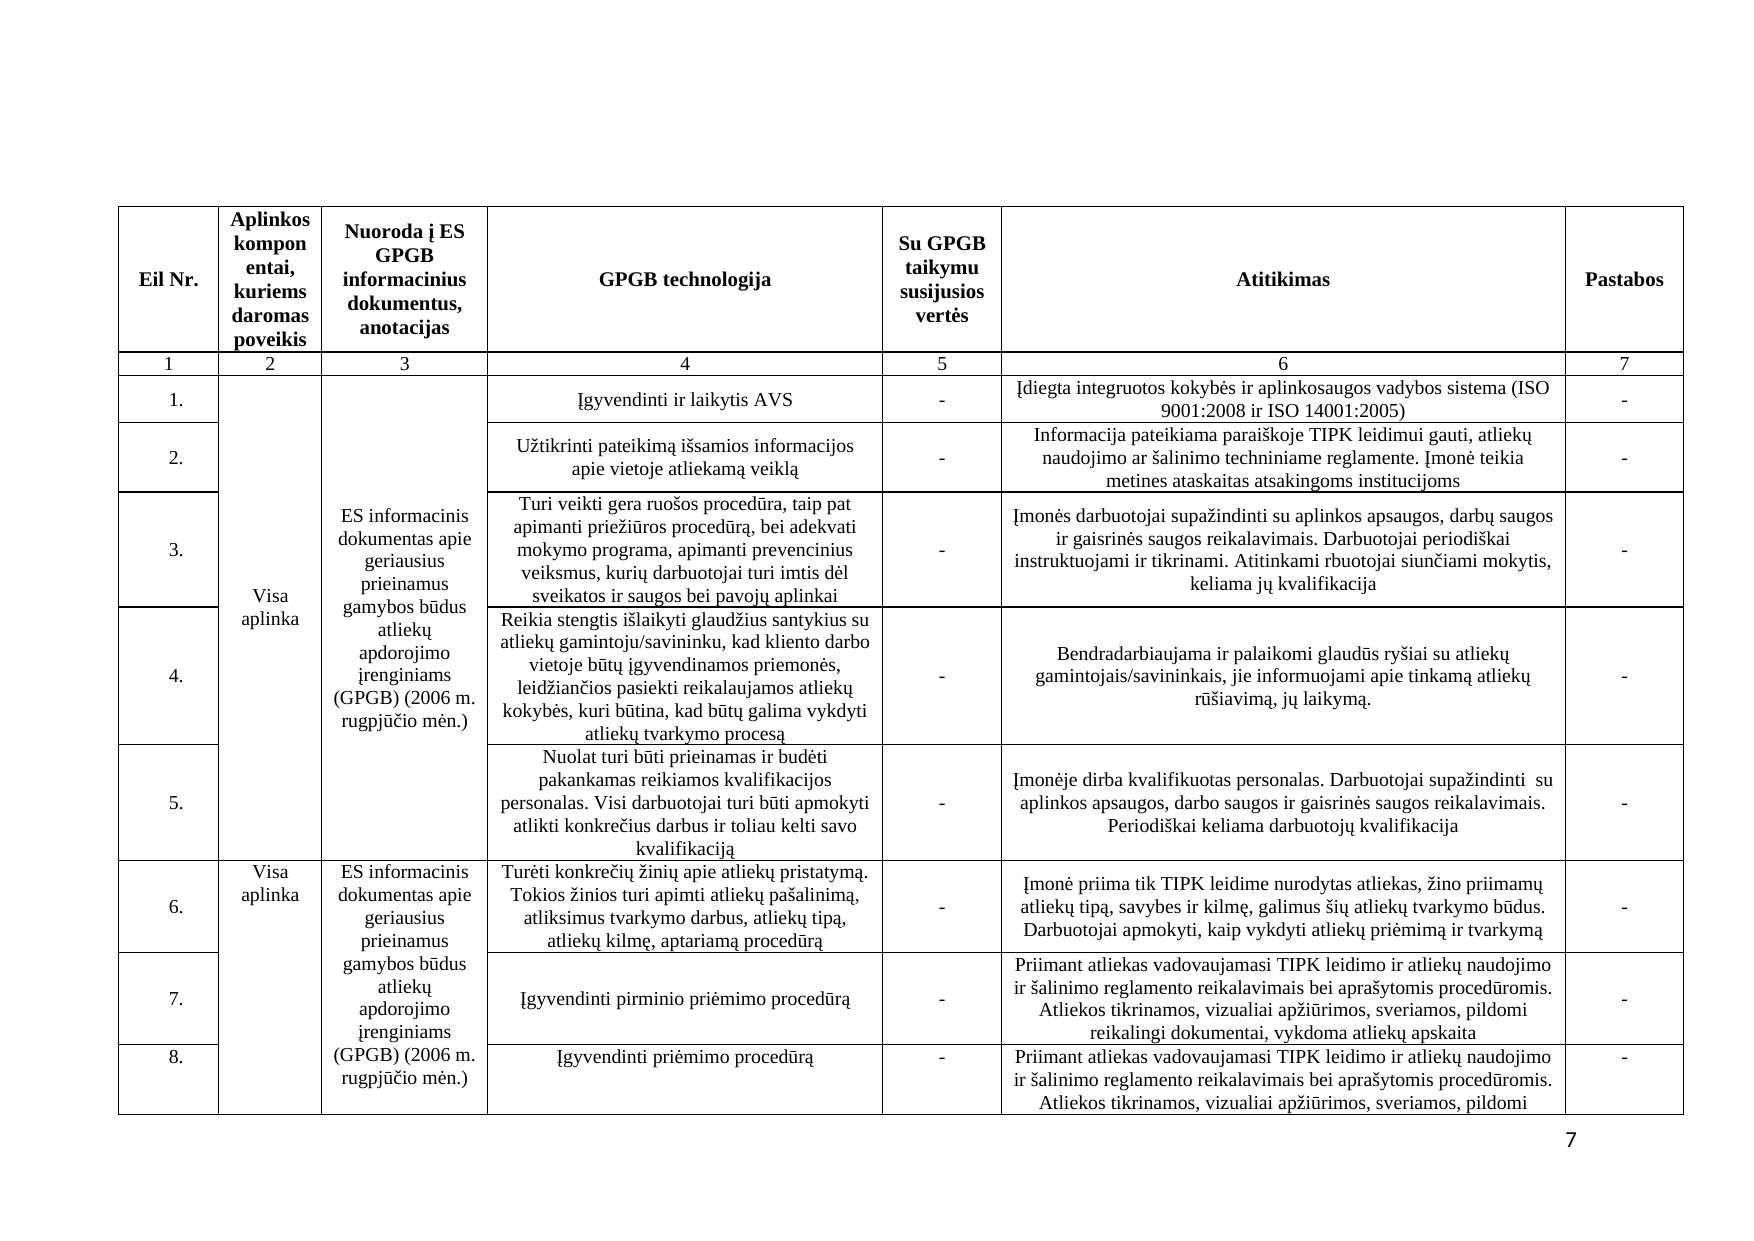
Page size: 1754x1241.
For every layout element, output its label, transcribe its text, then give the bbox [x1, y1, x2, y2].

table_cell Informacija pateikiama paraiškoje TIPK leidimui gauti, atliekų naudojimo ar šalinimo techniniame reglamente. Įmonė teikia metines ataskaitas atsakingoms institucijoms [1002, 423, 1565, 491]
table_cell 7 [1566, 353, 1683, 375]
table_cell Nuolat turi būti prieinamas ir budėti pakankamas reikiamos kvalifikacijos personalas. Visi darbuotojai turi būti apmokyti atlikti konkrečius darbus ir toliau kelti savo kvalifikaciją [488, 745, 882, 859]
table_header Eil Nr. [119, 207, 218, 351]
table_cell - [883, 493, 1001, 606]
table_cell - [883, 376, 1001, 422]
table_cell - [883, 745, 1001, 859]
table_cell Įgyvendinti ir laikytis AVS [488, 376, 882, 422]
table_header Su GPGB taikymu susijusios vertės [883, 207, 1001, 351]
table_cell - [1566, 423, 1683, 491]
table_cell 6 [1002, 353, 1565, 375]
table_cell [119, 953, 218, 1044]
table_cell - [883, 608, 1001, 744]
table_cell [119, 745, 218, 859]
table_cell Turėti konkrečių žinių apie atliekų pristatymą. Tokios žinios turi apimti atliekų pašalinimą, atliksimus tvarkymo darbus, atliekų tipą, atliekų kilmę, aptariamą procedūrą [488, 861, 882, 952]
table_cell Įdiegta integruotos kokybės ir aplinkosaugos vadybos sistema (ISO 9001:2008 ir ISO 14001:2005) [1002, 376, 1565, 422]
table_cell Įmonė priima tik TIPK leidime nurodytas atliekas, žino priimamų atliekų tipą, savybes ir kilmę, galimus šių atliekų tvarkymo būdus. Darbuotojai apmokyti, kaip vykdyti atliekų priėmimą ir tvarkymą [1002, 861, 1565, 952]
table_cell Turi veikti gera ruošos procedūra, taip pat apimanti priežiūros procedūrą, bei adekvati mokymo programa, apimanti prevencinius veiksmus, kurių darbuotojai turi imtis dėl sveikatos ir saugos bei pavojų aplinkai [488, 493, 882, 606]
table_cell - [883, 423, 1001, 491]
table_cell Įgyvendinti priėmimo procedūrą [488, 1045, 882, 1113]
table_cell 5 [883, 353, 1001, 375]
table_cell ES informacinis dokumentas apie geriausius prieinamus gamybos būdus atliekų apdorojimo įrenginiams (GPGB) (2006 m. rugpjūčio mėn.) [322, 861, 487, 1113]
table_cell - [1566, 493, 1683, 606]
table_cell - [1566, 1045, 1683, 1113]
table_cell Įmonėje dirba kvalifikuotas personalas. Darbuotojai supažindinti su aplinkos apsaugos, darbo saugos ir gaisrinės saugos reikalavimais. Periodiškai keliama darbuotojų kvalifikacija [1002, 745, 1565, 859]
table_cell 4 [488, 353, 882, 375]
table_cell Užtikrinti pateikimą išsamios informacijos apie vietoje atliekamą veiklą [488, 423, 882, 491]
table_cell [119, 608, 218, 744]
table_cell [119, 861, 218, 952]
table_cell [119, 376, 218, 422]
table_header Pastabos [1566, 207, 1683, 351]
table_cell 2 [219, 353, 321, 375]
table_cell - [1566, 861, 1683, 952]
table_cell Visa aplinka [219, 376, 321, 859]
table_header Aplinkos komponentai, kuriems daromas poveikis [219, 207, 321, 351]
table_header Nuoroda į ES GPGB informacinius dokumentus, anotacijas [322, 207, 487, 351]
table_header GPGB technologija [488, 207, 882, 351]
table_cell - [883, 1045, 1001, 1113]
table_cell - [1566, 376, 1683, 422]
table_cell Bendradarbiaujama ir palaikomi glaudūs ryšiai su atliekų gamintojais/savininkais, jie informuojami apie tinkamą atliekų rūšiavimą, jų laikymą. [1002, 608, 1565, 744]
table_header Atitikimas [1002, 207, 1565, 351]
table_cell 1 [119, 353, 218, 375]
table_cell Visa aplinka [219, 861, 321, 1113]
table_cell - [883, 861, 1001, 952]
table_cell [119, 493, 218, 606]
table_cell Įmonės darbuotojai supažindinti su aplinkos apsaugos, darbų saugos ir gaisrinės saugos reikalavimais. Darbuotojai periodiškai instruktuojami ir tikrinami. Atitinkami rbuotojai siunčiami mokytis, keliama jų kvalifikacija [1002, 493, 1565, 606]
table_cell Įgyvendinti pirminio priėmimo procedūrą [488, 953, 882, 1044]
table_cell - [1566, 953, 1683, 1044]
table_cell - [1566, 608, 1683, 744]
table_cell 3 [322, 353, 487, 375]
table_cell [119, 1045, 218, 1113]
table_cell - [1566, 745, 1683, 859]
table_cell ES informacinis dokumentas apie geriausius prieinamus gamybos būdus atliekų apdorojimo įrenginiams (GPGB) (2006 m. rugpjūčio mėn.) [322, 376, 487, 859]
table_cell [119, 423, 218, 491]
table_cell Reikia stengtis išlaikyti glaudžius santykius su atliekų gamintoju/savininku, kad kliento darbo vietoje būtų įgyvendinamos priemonės, leidžiančios pasiekti reikalaujamos atliekų kokybės, kuri būtina, kad būtų galima vykdyti atliekų tvarkymo procesą [488, 608, 882, 744]
table_cell - [883, 953, 1001, 1044]
